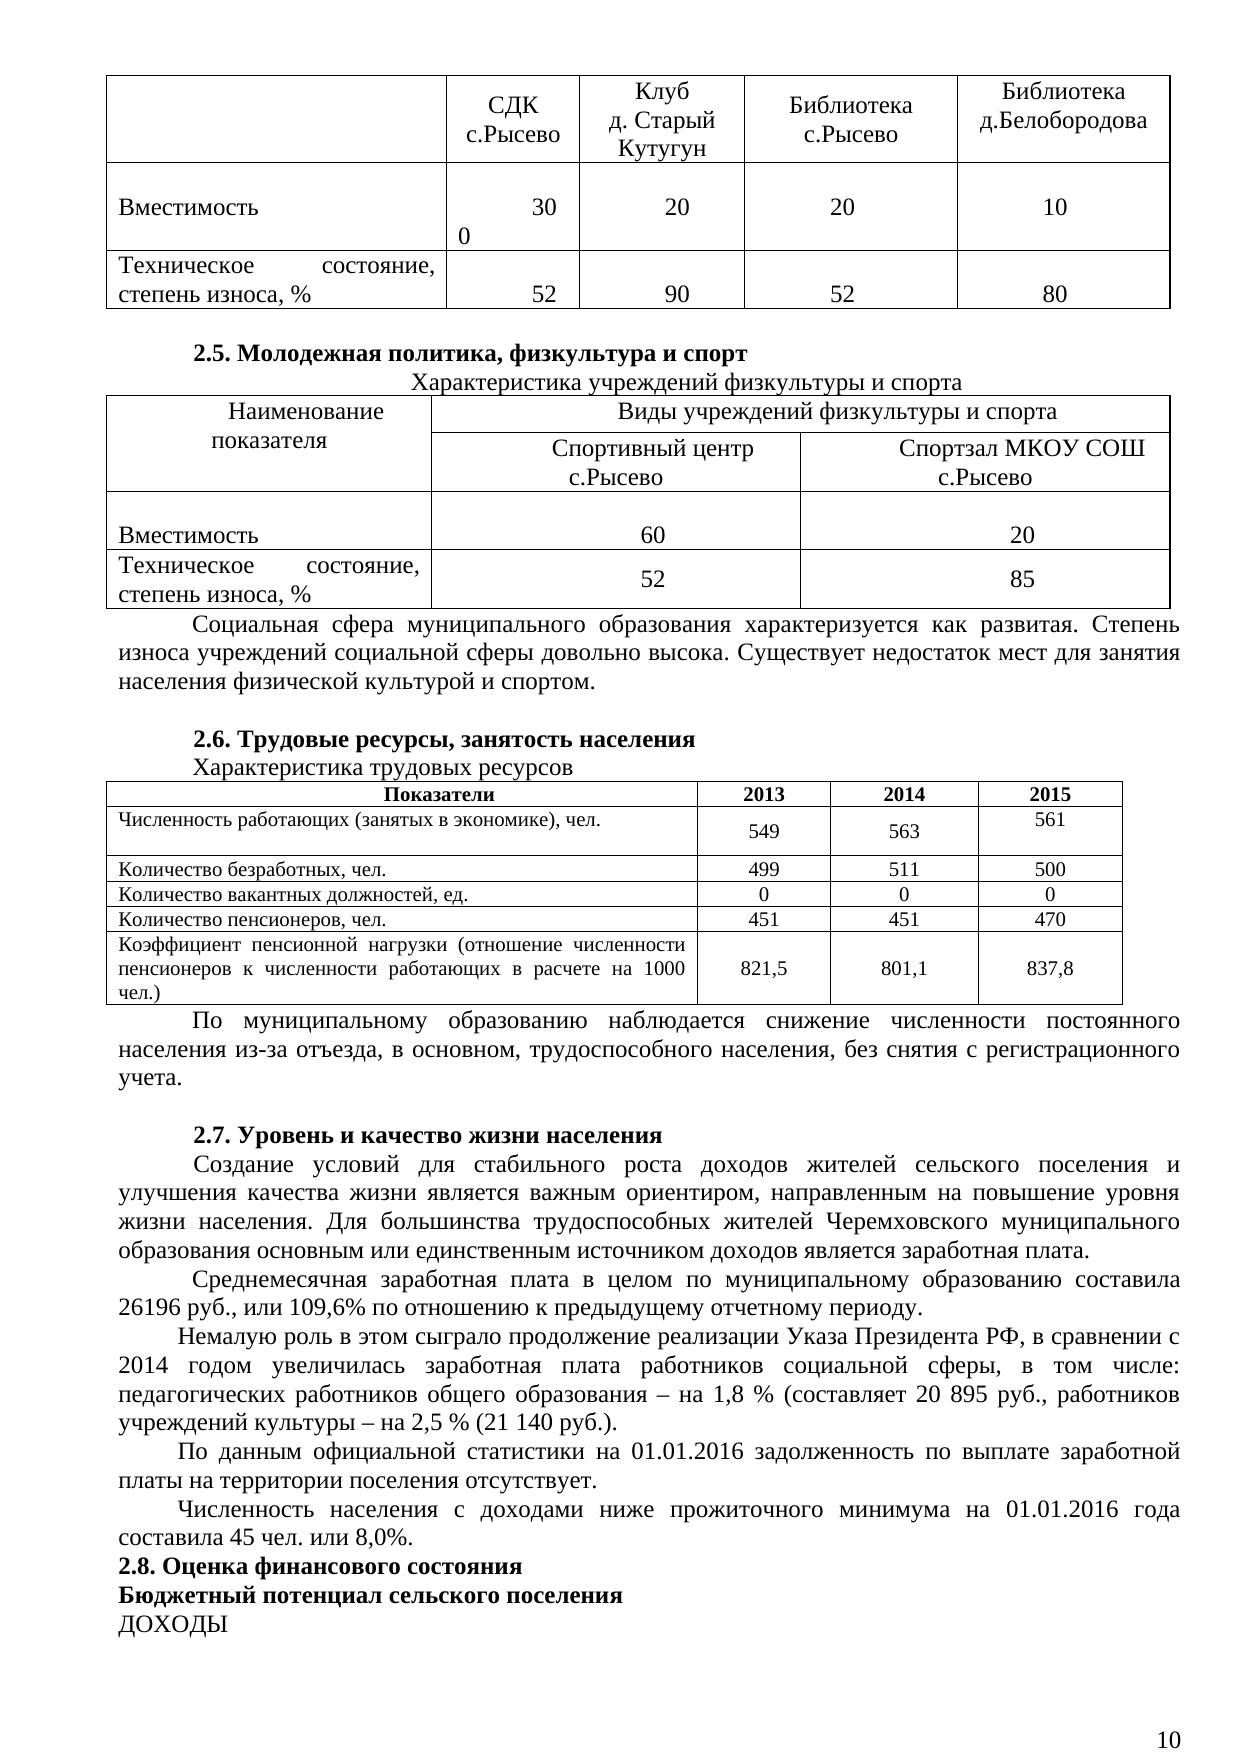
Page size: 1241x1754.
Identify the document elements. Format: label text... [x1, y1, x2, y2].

text Среднемесячная заработная плата в целом по муниципальному образованию составила 26196 руб., или 109,6% по отношению к предыдущему отчетному периоду. [118, 1264, 1181, 1321]
table_cell 52 [432, 550, 800, 608]
text ДОХОДЫ [118, 1609, 1181, 1637]
table_header СДК с.Рысево [447, 76, 579, 162]
table_cell Количество безработных, чел. [107, 856, 697, 881]
table_cell Спортивный центр с.Рысево [432, 433, 800, 491]
table_cell 85 [801, 550, 1169, 608]
text Характеристика учреждений физкультуры и спорта [118, 367, 1181, 395]
table_cell 499 [698, 856, 830, 881]
table_cell 20 [580, 163, 744, 249]
table_header Показатели [107, 782, 697, 806]
table_cell Спортзал МКОУ СОШ с.Рысево [801, 433, 1169, 491]
text Численность населения с доходами ниже прожиточного минимума на 01.01.2016 года составила 45 чел. или 8,0%. [118, 1494, 1181, 1551]
text По муниципальному образованию наблюдается снижение численности постоянного населения из-за отъезда, в основном, трудоспособного населения, без снятия с регистрационного учета. [118, 1005, 1181, 1091]
table_cell 20 [801, 492, 1169, 549]
table_cell 60 [432, 492, 800, 549]
table_cell Коэффициент пенсионной нагрузки (отношение численности пенсионеров к численности работающих в расчете на 1000 чел.) [107, 932, 697, 1004]
table_header Библиотека с.Рысево [745, 76, 957, 162]
table_cell Количество пенсионеров, чел. [107, 907, 697, 931]
text Немалую роль в этом сыграло продолжение реализации Указа Президента РФ, в сравнении с 2014 годом увеличилась заработная плата работников социальной сферы, в том числе: педагогических работников общего образования – на 1,8 % (составляет 20 895 руб., работников учреждений культуры – на 2,5 % (21 140 руб.). [118, 1321, 1181, 1436]
table_cell 549 [698, 807, 830, 855]
table_cell 511 [831, 856, 978, 881]
table_cell 821,5 [698, 932, 830, 1004]
table_cell 20 [745, 163, 957, 249]
table_header Наименование показателя [107, 396, 431, 491]
table_header 2013 [698, 782, 830, 806]
text По данным официальной статистики на 01.01.2016 задолженность по выплате заработной платы на территории поселения отсутствует. [118, 1436, 1181, 1494]
table_header [107, 76, 446, 162]
table_cell 52 [447, 251, 579, 308]
table_cell 451 [698, 907, 830, 931]
text 2.5. Молодежная политика, физкультура и спорт [118, 338, 1181, 367]
table_cell Количество вакантных должностей, ед. [107, 882, 697, 906]
table_cell 10 [958, 163, 1169, 249]
table_cell 90 [580, 251, 744, 308]
table_header 2014 [831, 782, 978, 806]
table_cell Техническое состояние, степень износа, % [107, 550, 431, 608]
table_header Клуб д. Старый Кутугун [580, 76, 744, 162]
table_header Библиотека д.Белобородова [958, 76, 1169, 162]
table_cell 52 [745, 251, 957, 308]
table_cell 0 [698, 882, 830, 906]
table_cell 837,8 [979, 932, 1122, 1004]
table_cell 561 [979, 807, 1122, 855]
table_cell 0 [979, 882, 1122, 906]
table_cell Численность работающих (занятых в экономике), чел. [107, 807, 697, 855]
table_cell 451 [831, 907, 978, 931]
table_cell Вместимость [107, 492, 431, 549]
table_cell 500 [979, 856, 1122, 881]
table_cell Техническое состояние, степень износа, % [107, 251, 446, 308]
table_cell 0 [831, 882, 978, 906]
subtitle Характеристика трудовых ресурсов [118, 752, 1181, 781]
text 2.7. Уровень и качество жизни населения [118, 1120, 1181, 1149]
text 2.8. Оценка финансового состояния [118, 1551, 1181, 1580]
table_cell 470 [979, 907, 1122, 931]
text Создание условий для стабильного роста доходов жителей сельского поселения и улучшения качества жизни является важным ориентиром, направленным на повышение уровня жизни населения. Для большинства трудоспособных жителей Черемховского муниципального образования основным или единственным источником доходов является заработная плата. [118, 1149, 1181, 1264]
table_header 2015 [979, 782, 1122, 806]
table_cell 563 [831, 807, 978, 855]
text Социальная сфера муниципального образования характеризуется как развитая. Степень износа учреждений социальной сферы довольно высока. Существует недостаток мест для занятия населения физической культурой и спортом. [118, 609, 1181, 695]
subtitle Бюджетный потенциал сельского поселения [118, 1580, 1181, 1609]
table_cell 801,1 [831, 932, 978, 1004]
table_header Виды учреждений физкультуры и спорта [432, 396, 1169, 432]
text 2.6. Трудовые ресурсы, занятость населения [118, 724, 1181, 752]
table_cell 300 [447, 163, 579, 249]
table_cell Вместимость [107, 163, 446, 249]
table_cell 80 [958, 251, 1169, 308]
